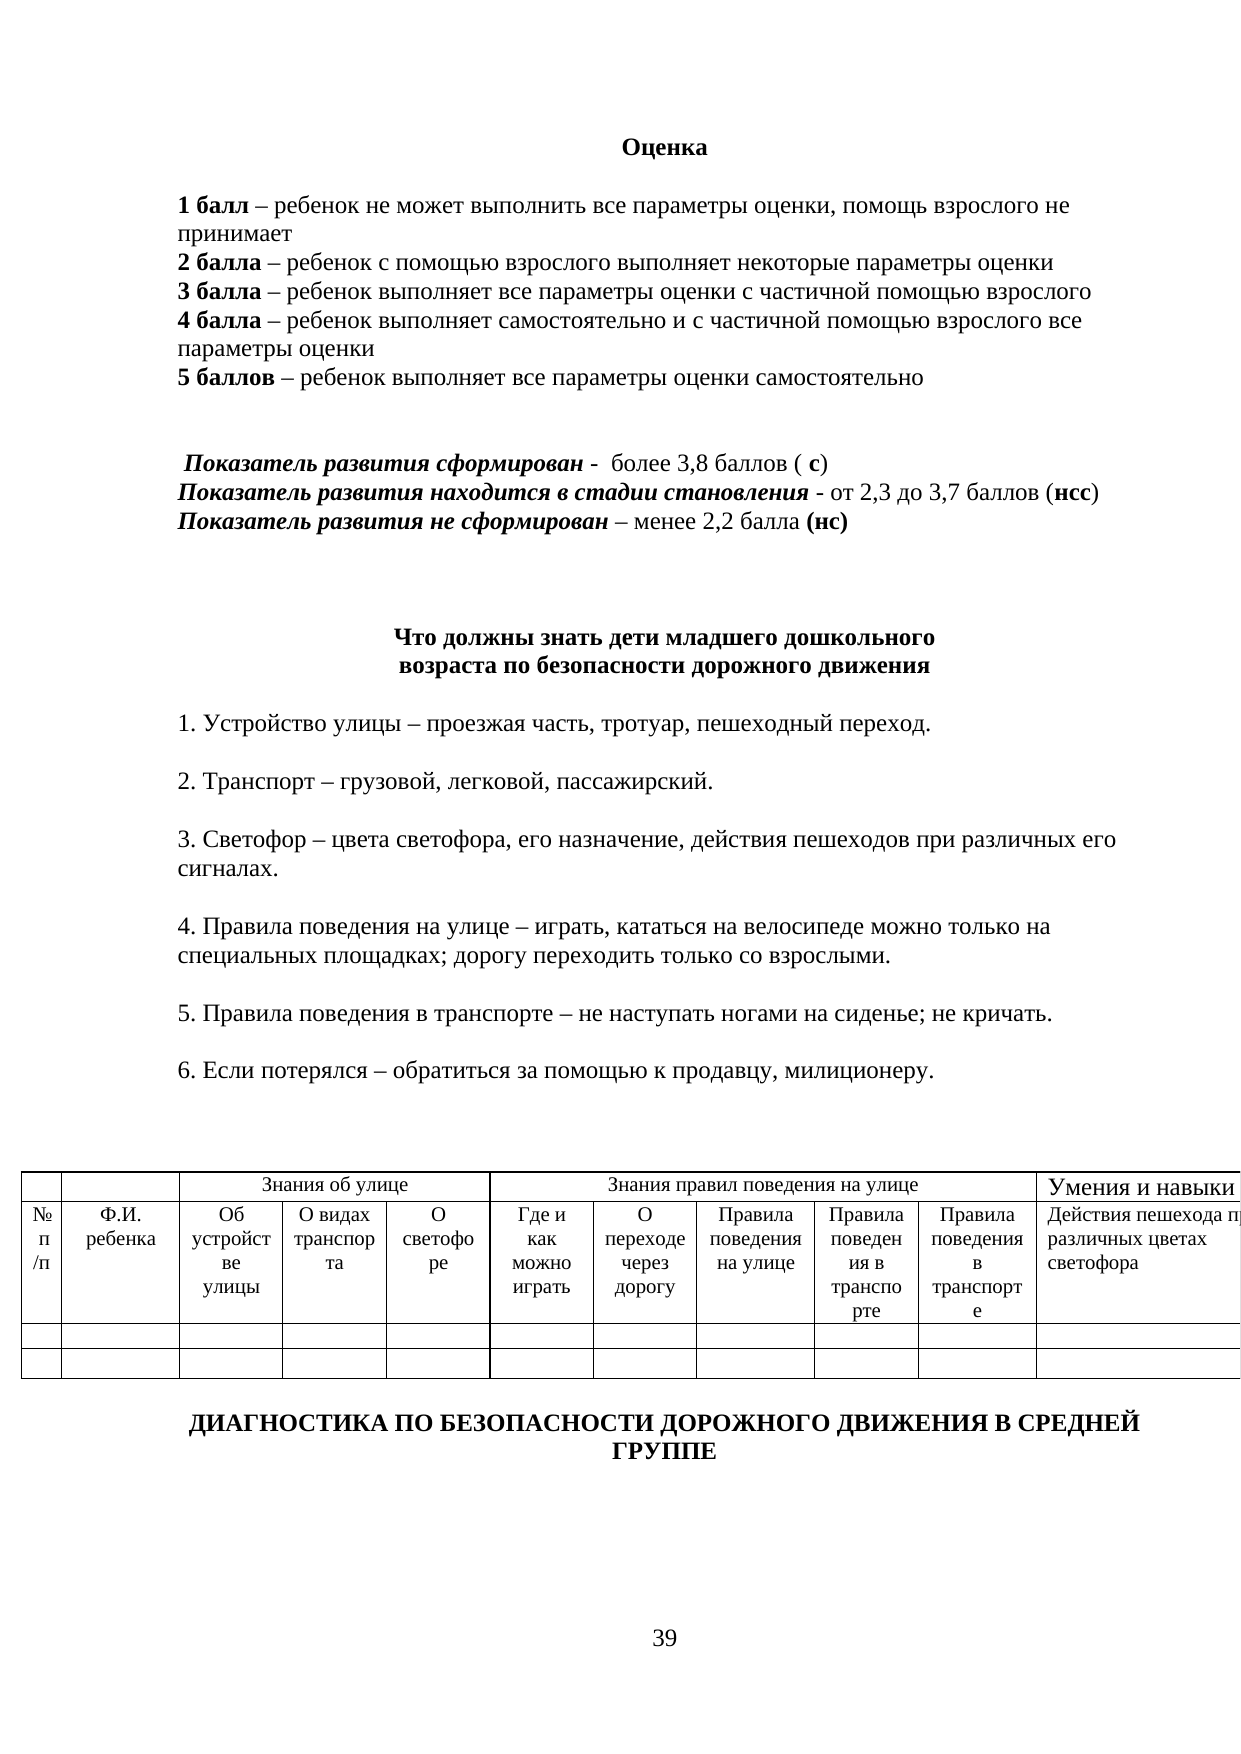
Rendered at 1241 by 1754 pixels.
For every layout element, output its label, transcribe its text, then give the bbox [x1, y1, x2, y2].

table_cell О видах транспорта [283, 1202, 386, 1322]
table_cell Действия пешехода при различных цветах светофора [1037, 1202, 1240, 1322]
table_cell Об устройстве улицы [180, 1202, 282, 1322]
text 5 баллов – ребенок выполняет все параметры оценки самостоятельно [177, 362, 1152, 391]
table_header [62, 1173, 179, 1201]
table_cell [815, 1324, 918, 1348]
table_cell [22, 1349, 61, 1377]
table_cell [697, 1349, 814, 1377]
table_cell [594, 1349, 696, 1377]
text Что должны знать дети младшего дошкольного возраста по безопасности дорожного движения [177, 622, 1152, 679]
table_cell О переходе через дорогу [594, 1202, 696, 1322]
table_cell [387, 1349, 489, 1377]
table_header [22, 1173, 61, 1201]
table_cell Где и как можно играть [491, 1202, 593, 1322]
text 6. Если потерялся – обратиться за помощью к продавцу, милиционеру. [177, 1056, 1152, 1084]
table_cell [387, 1324, 489, 1348]
table_cell [180, 1349, 282, 1377]
text 3. Светофор – цвета светофора, его назначение, действия пешеходов при различных его сигналах. [177, 824, 1152, 882]
text 2. Транспорт – грузовой, легковой, пассажирский. [177, 766, 1152, 795]
table_cell [919, 1324, 1036, 1348]
text 1. Устройство улицы – проезжая часть, тротуар, пешеходный переход. [177, 708, 1152, 737]
table_cell [283, 1349, 386, 1377]
table_cell [919, 1349, 1036, 1377]
table_cell [491, 1349, 593, 1377]
text 4 балла – ребенок выполняет самостоятельно и с частичной помощью взрослого все параметры оценки [177, 305, 1152, 362]
table_cell Ф.И. ребенка [62, 1202, 179, 1322]
table_header Знания правил поведения на улице [491, 1173, 1036, 1201]
table_cell Правила поведения в транспорте [815, 1202, 918, 1322]
table_cell № п/п [22, 1202, 61, 1322]
table_cell [815, 1349, 918, 1377]
text 1 балл – ребенок не может выполнить все параметры оценки, помощь взрослого не принимает [177, 190, 1152, 247]
table_cell [283, 1324, 386, 1348]
text 4. Правила поведения на улице – играть, кататься на велосипеде можно только на специальных площадках; дорогу переходить только со взрослыми. [177, 911, 1152, 968]
table_cell Правила поведения в транспорте [919, 1202, 1036, 1322]
table_cell О светофоре [387, 1202, 489, 1322]
table_cell [594, 1324, 696, 1348]
table_header Знания об улице [180, 1173, 489, 1201]
text Показатель развития сформирован - более 3,8 баллов ( с) [177, 448, 1152, 477]
table_cell [62, 1349, 179, 1377]
table_cell [1037, 1324, 1240, 1348]
table_cell [697, 1324, 814, 1348]
table_cell [22, 1324, 61, 1348]
table_cell [1037, 1349, 1240, 1377]
table_cell [180, 1324, 282, 1348]
table_cell [62, 1324, 179, 1348]
text 2 балла – ребенок с помощью взрослого выполняет некоторые параметры оценки [177, 247, 1152, 276]
text 5. Правила поведения в транспорте – не наступать ногами на сиденье; не кричать. [177, 998, 1152, 1026]
text Оценка [177, 132, 1152, 161]
table_header Умения и навыки [1037, 1173, 1240, 1201]
text Показатель развития находится в стадии становления - от 2,3 до 3,7 баллов (нсс) [177, 477, 1152, 506]
text Показатель развития не сформирован – менее 2,2 балла (нс) [177, 506, 1152, 535]
text 3 балла – ребенок выполняет все параметры оценки с частичной помощью взрослого [177, 276, 1152, 305]
table_cell [491, 1324, 593, 1348]
table_cell Правила поведения на улице [697, 1202, 814, 1322]
text ДИАГНОСТИКА ПО БЕЗОПАСНОСТИ ДОРОЖНОГО ДВИЖЕНИЯ В СРЕДНЕЙ ГРУППЕ [177, 1408, 1152, 1494]
